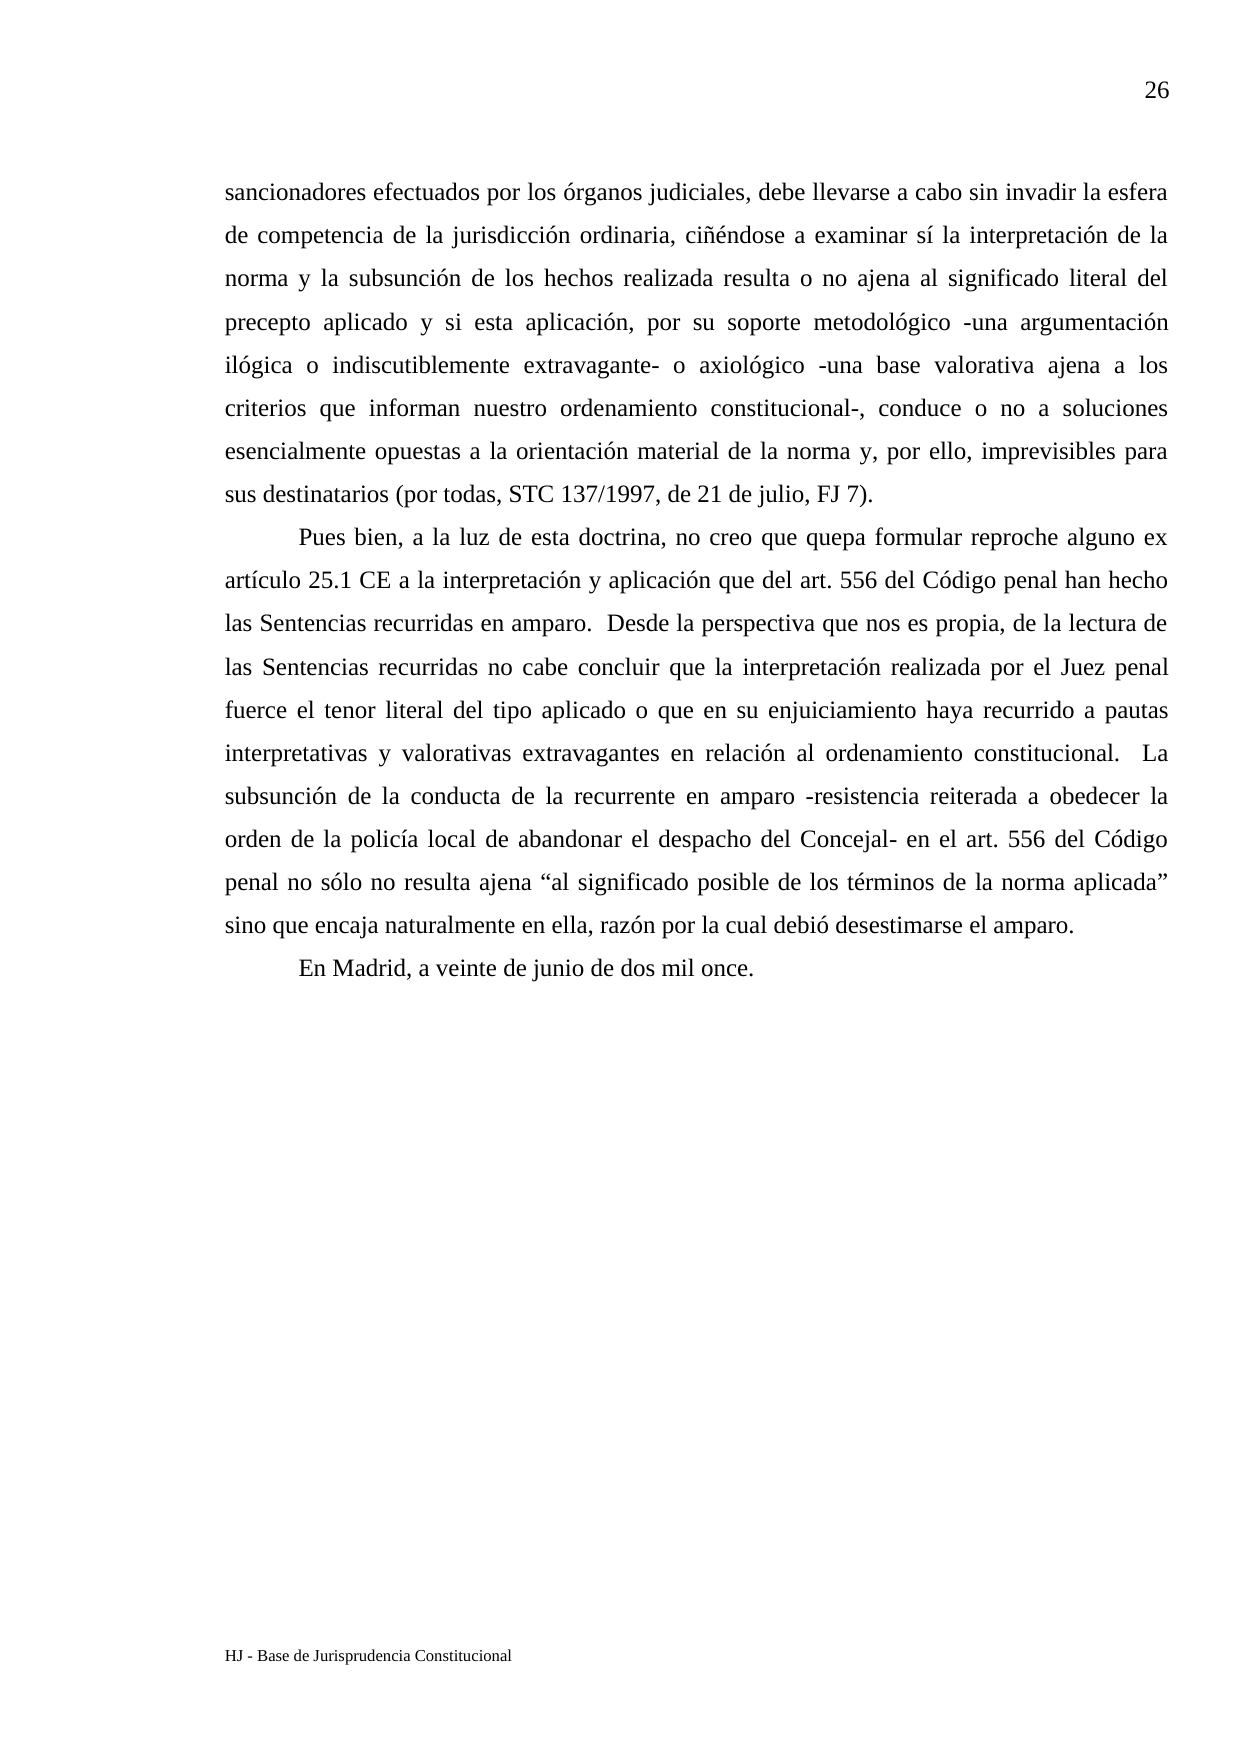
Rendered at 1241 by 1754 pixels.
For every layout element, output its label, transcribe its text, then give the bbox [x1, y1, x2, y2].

text En Madrid, a veinte de junio de dos mil once. [224, 953, 1169, 982]
text Pues bien, a la luz de esta doctrina, no creo que quepa formular reproche alguno ex artículo 25.1 CE a la interpretación y aplicación que del art. 556 del Código penal han hecho las Sentencias recurridas en amparo. Desde la perspectiva que nos es propia, de la lectura de las Sentencias recurridas no cabe concluir que la interpretación realizada por el Juez penal fuerce el tenor literal del tipo aplicado o que en su enjuiciamiento haya recurrido a pautas interpretativas y valorativas extravagantes en relación al ordenamiento constitucional. La subsunción de la conducta de la recurrente en amparo -resistencia reiterada a obedecer la orden de la policía local de abandonar el despacho del Concejal- en el art. 556 del Código penal no sólo no resulta ajena “al significado posible de los términos de la norma aplicada” sino que encaja naturalmente en ella, razón por la cual debió desestimarse el amparo. [224, 522, 1169, 939]
